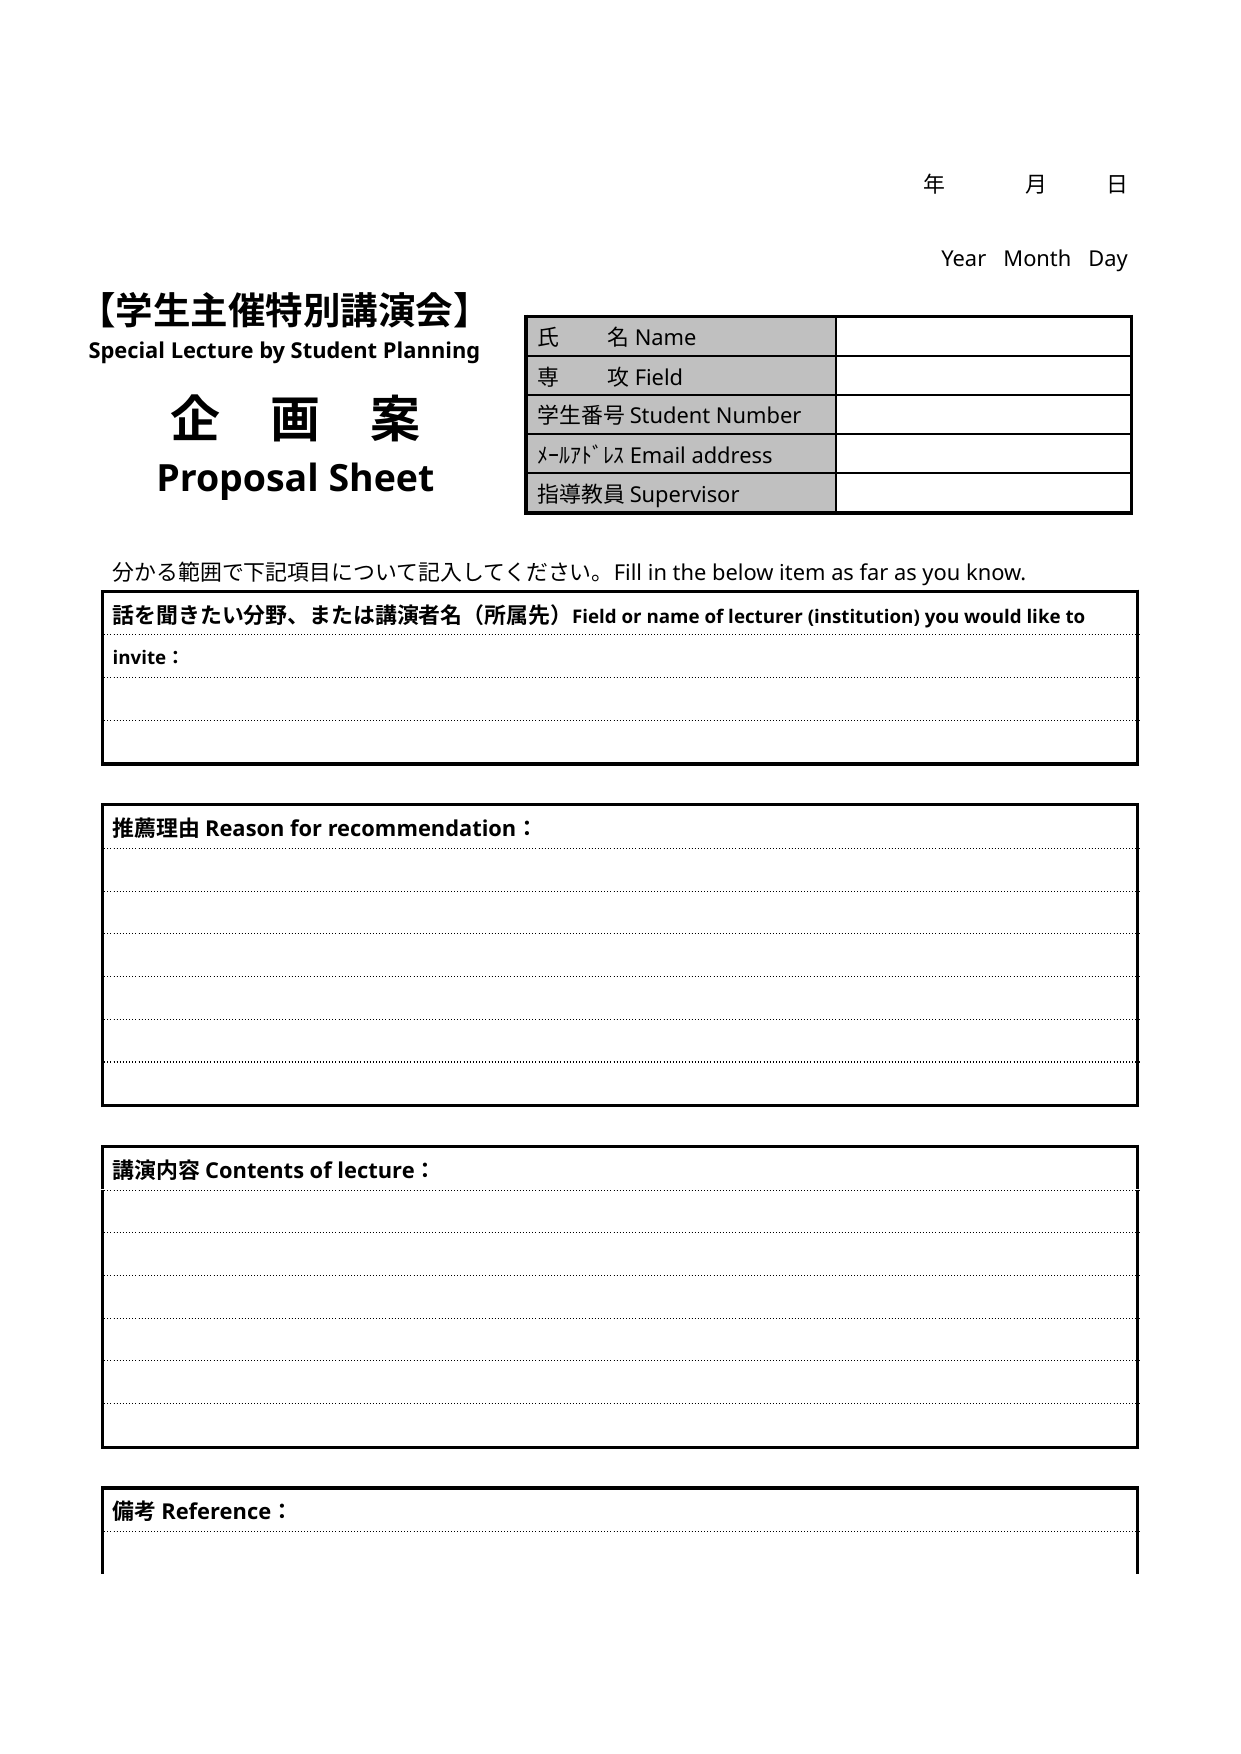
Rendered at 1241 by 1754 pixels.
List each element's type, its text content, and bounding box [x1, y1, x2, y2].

text 備考 Reference： [104, 1490, 1136, 1531]
table_cell [837, 357, 1130, 394]
table_cell 学生番号 Student Number [528, 396, 835, 433]
table_header [837, 318, 1130, 355]
table_cell ﾒｰﾙｱﾄﾞﾚｽ Email address [528, 435, 835, 472]
text 推薦理由 Reason for recommendation： [104, 806, 1136, 848]
table_header 氏 名 Name [528, 318, 835, 355]
text 分かる範囲で下記項目について記入してください。Fill in the below item as far as you know. [112, 552, 1128, 589]
text Year Month Day [112, 202, 1128, 277]
text 年 月 日 [112, 164, 1128, 202]
table_cell 指導教員 Supervisor [528, 474, 835, 511]
table_cell [837, 474, 1130, 511]
text 話を聞きたい分野、または講演者名（所属先）Field or name of lecturer (institution) you would like to [104, 593, 1136, 634]
text invite： [104, 634, 1136, 677]
text 講演内容 Contents of lecture： [104, 1148, 1136, 1189]
table_cell [837, 435, 1130, 472]
table_cell 専 攻 Field [528, 357, 835, 394]
table_cell [837, 396, 1130, 433]
